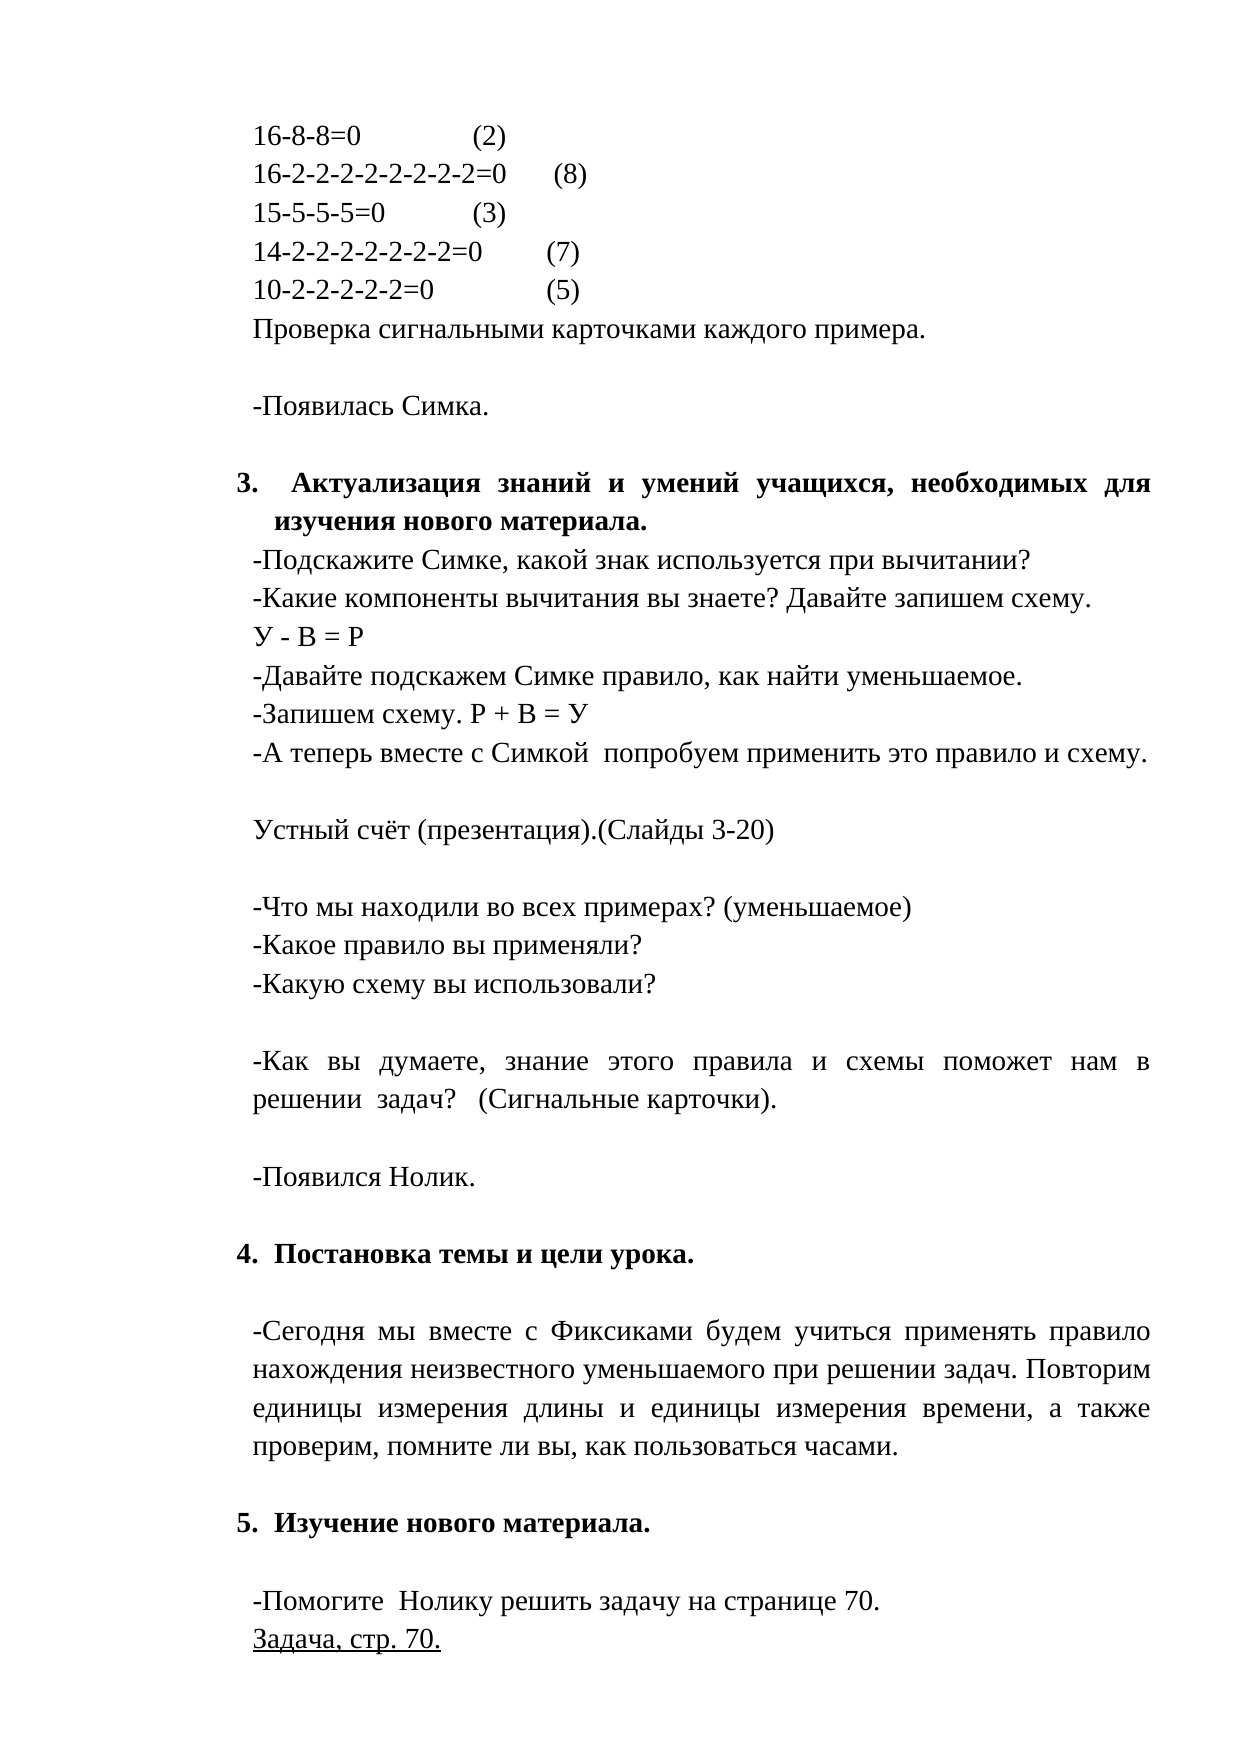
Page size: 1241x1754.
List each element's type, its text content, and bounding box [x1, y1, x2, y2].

list Устный счёт (презентация).(Слайды 3-20) [252, 812, 1152, 845]
list Изучение нового материала. [236, 1506, 1152, 1539]
list -Появилась Симка. [252, 388, 1152, 421]
list 16-2-2-2-2-2-2-2-2=0 (8) [252, 157, 1152, 190]
list -Давайте подскажем Симке правило, как найти уменьшаемое. [252, 658, 1152, 691]
list -Помогите Нолику решить задачу на странице 70. [252, 1583, 1152, 1616]
list Проверка сигнальными карточками каждого примера. [252, 311, 1152, 344]
list Постановка темы и цели урока. [236, 1236, 1152, 1269]
list -Появился Нолик. [252, 1159, 1152, 1192]
list -Какие компоненты вычитания вы знаете? Давайте запишем схему. [252, 581, 1152, 614]
list -Подскажите Симке, какой знак используется при вычитании? [252, 542, 1152, 576]
list 16-8-8=0 (2) [252, 118, 1152, 152]
list Задача, стр. 70. [252, 1621, 1152, 1655]
list -Какое правило вы применяли? [252, 927, 1152, 961]
list -Какую схему вы использовали? [252, 966, 1152, 999]
list -Сегодня мы вместе с Фиксиками будем учиться применять правило нахождения неизвестного уменьшаемого при решении задач. Повторим единицы измерения длины и единицы измерения времени, а также проверим, помните ли вы, как пользоваться часами. [252, 1313, 1152, 1462]
list -А теперь вместе с Симкой попробуем применить это правило и схему. [252, 735, 1152, 768]
list Актуализация знаний и умений учащихся, необходимых для изучения нового материала. [236, 465, 1152, 537]
list -Как вы думаете, знание этого правила и схемы поможет нам в решении задач? (Сигнальные карточки). [252, 1043, 1152, 1115]
list 14-2-2-2-2-2-2-2=0 (7) [252, 234, 1152, 267]
list -Запишем схему. Р + В = У [252, 696, 1152, 730]
list 10-2-2-2-2-2=0 (5) [252, 272, 1152, 306]
list У - В = Р [252, 619, 1152, 653]
list 15-5-5-5=0 (3) [252, 195, 1152, 229]
list -Что мы находили во всех примерах? (уменьшаемое) [252, 889, 1152, 922]
